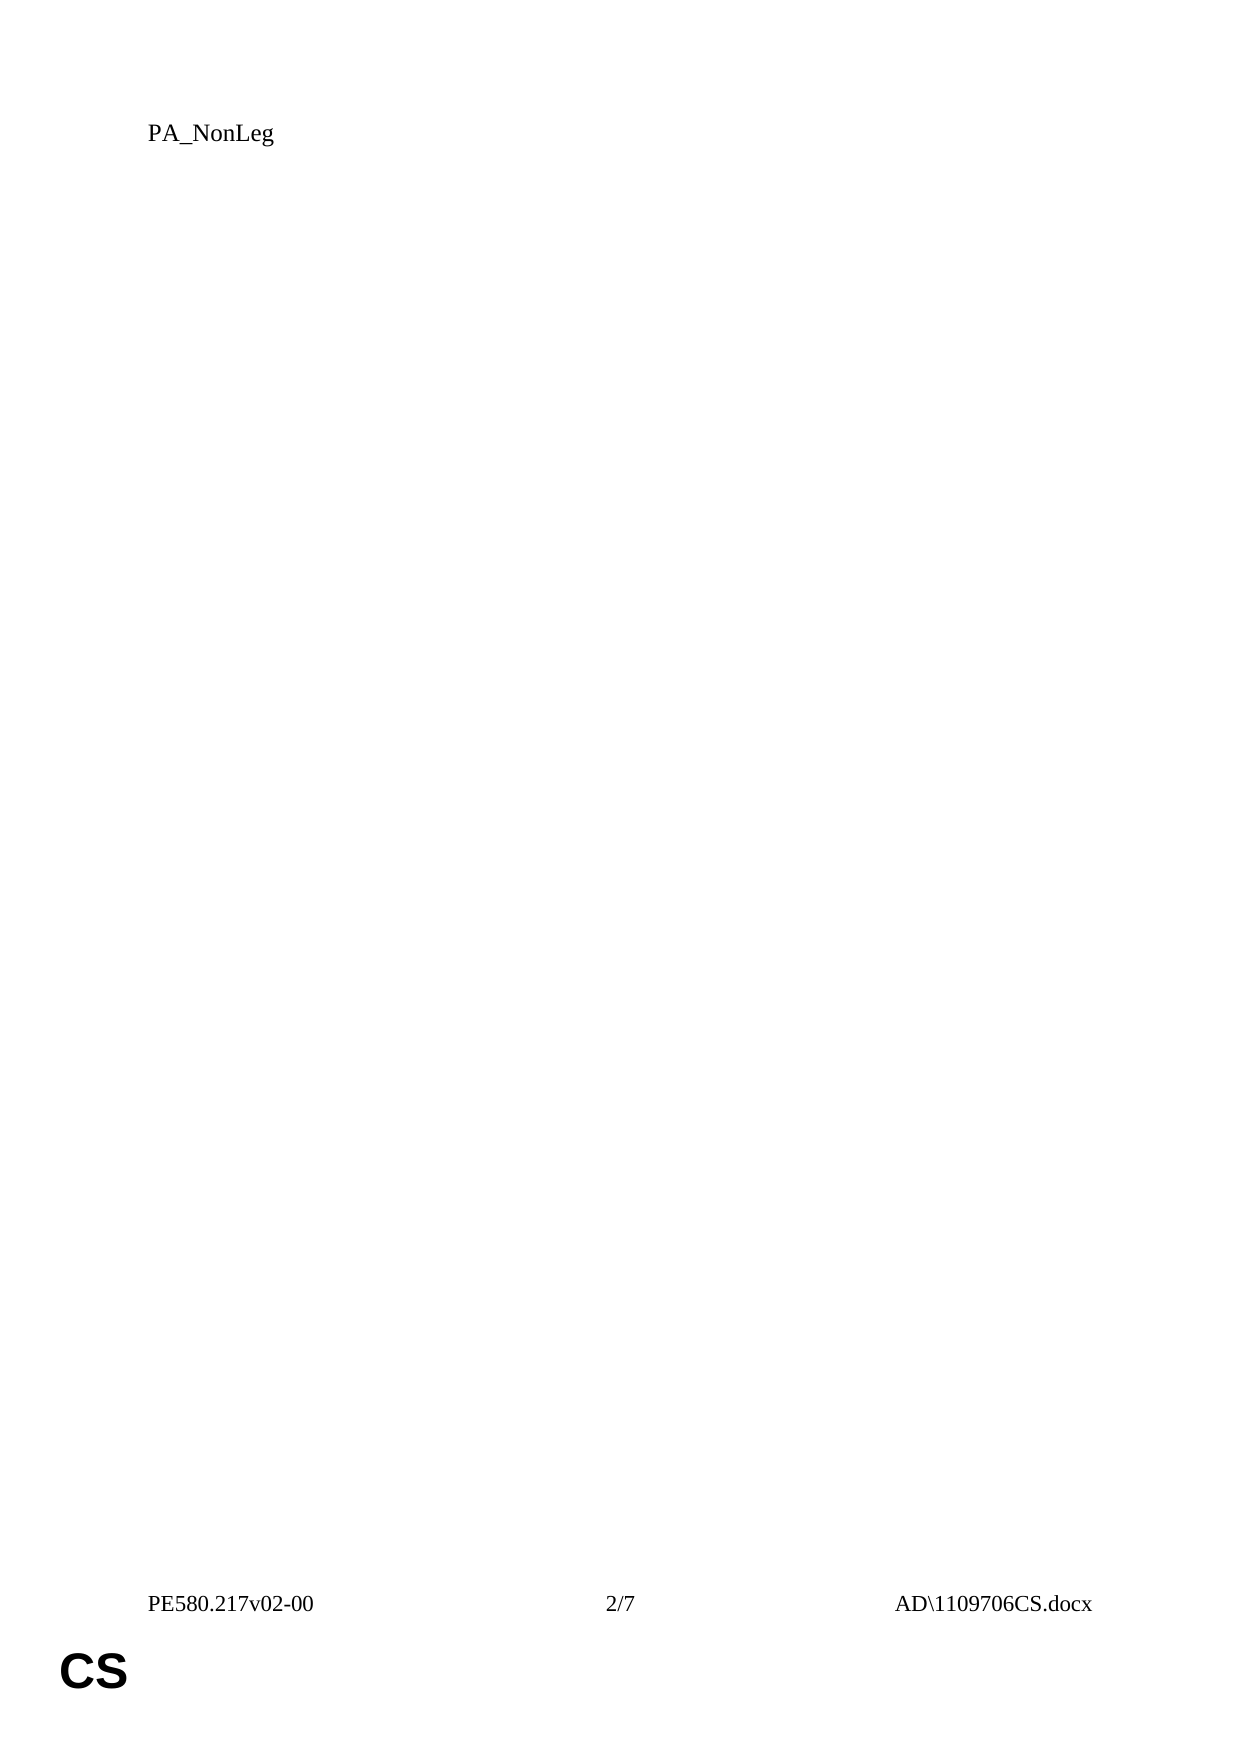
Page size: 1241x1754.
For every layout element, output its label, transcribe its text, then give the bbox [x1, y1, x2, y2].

text PA_NonLeg [148, 118, 1092, 147]
